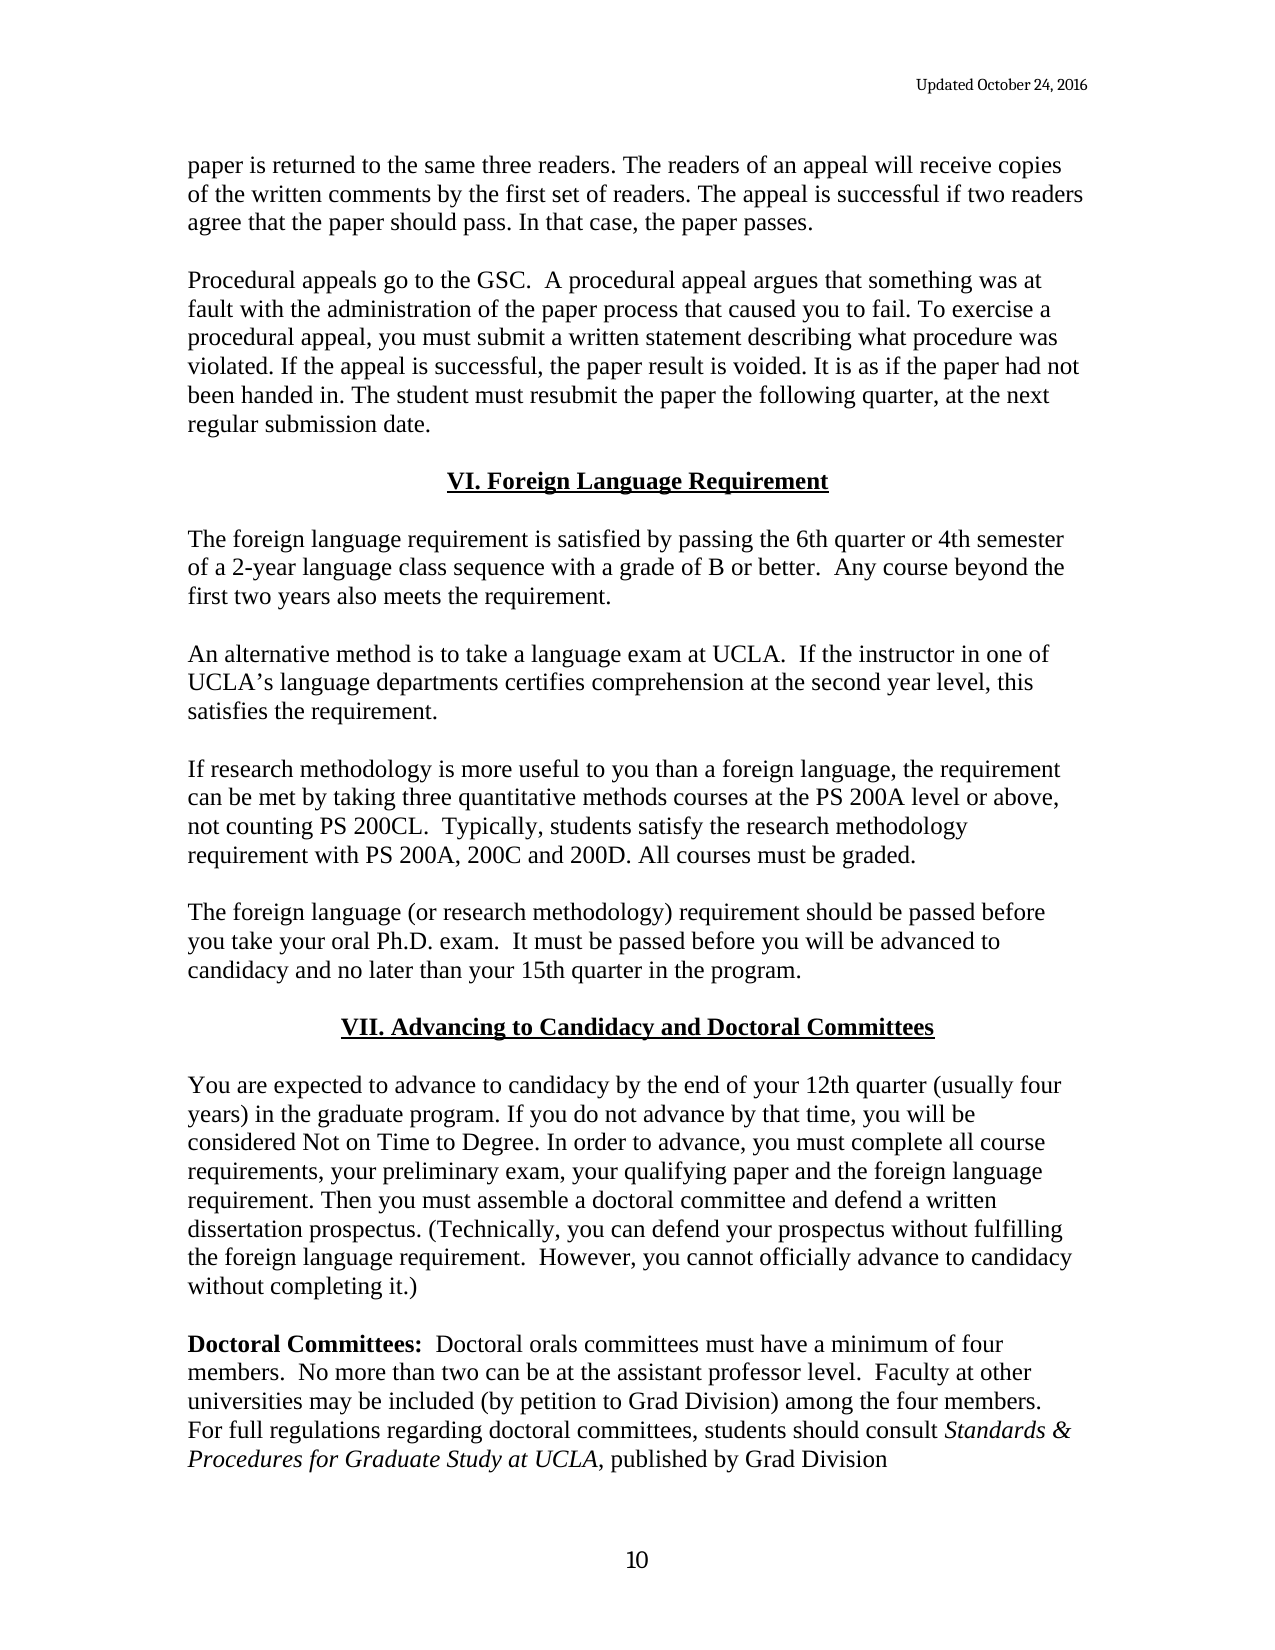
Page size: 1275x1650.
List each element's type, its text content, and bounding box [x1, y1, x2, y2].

text If research methodology is more useful to you than a foreign language, the requirement can be met by taking three quantitative methods courses at the PS 200A level or above, not counting PS 200CL. Typically, students satisfy the research methodology requirement with PS 200A, 200C and 200D. All courses must be graded. [187, 754, 1087, 869]
text An alternative method is to take a language exam at UCLA. If the instructor in one of UCLA’s language departments certifies comprehension at the second year level, this satisfies the requirement. [187, 639, 1087, 725]
text VI. Foreign Language Requirement [187, 466, 1087, 495]
text The foreign language requirement is satisfied by passing the 6th quarter or 4th semester of a 2-year language class sequence with a grade of B or better. Any course beyond the first two years also meets the requirement. [187, 524, 1087, 610]
text You are expected to advance to candidacy by the end of your 12th quarter (usually four years) in the graduate program. If you do not advance by that time, you will be considered Not on Time to Degree. In order to advance, you must complete all course requirements, your preliminary exam, your qualifying paper and the foreign language requirement. Then you must assemble a doctoral committee and defend a written dissertation prospectus. (Technically, you can defend your prospectus without fulfilling the foreign language requirement. However, you cannot officially advance to candidacy without completing it.) [187, 1070, 1087, 1300]
text Procedural appeals go to the GSC. A procedural appeal argues that something was at fault with the administration of the paper process that caused you to fail. To exercise a procedural appeal, you must submit a written statement describing what procedure was violated. If the appeal is successful, the paper result is voided. It is as if the paper had not been handed in. The student must resubmit the paper the following quarter, at the next regular submission date. [187, 265, 1087, 437]
text The foreign language (or research methodology) requirement should be passed before you take your oral Ph.D. exam. It must be passed before you will be advanced to candidacy and no later than your 15th quarter in the program. [187, 897, 1087, 984]
text VII. Advancing to Candidacy and Doctoral Committees [187, 1012, 1087, 1041]
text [187, 1329, 1087, 1472]
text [187, 150, 1087, 236]
